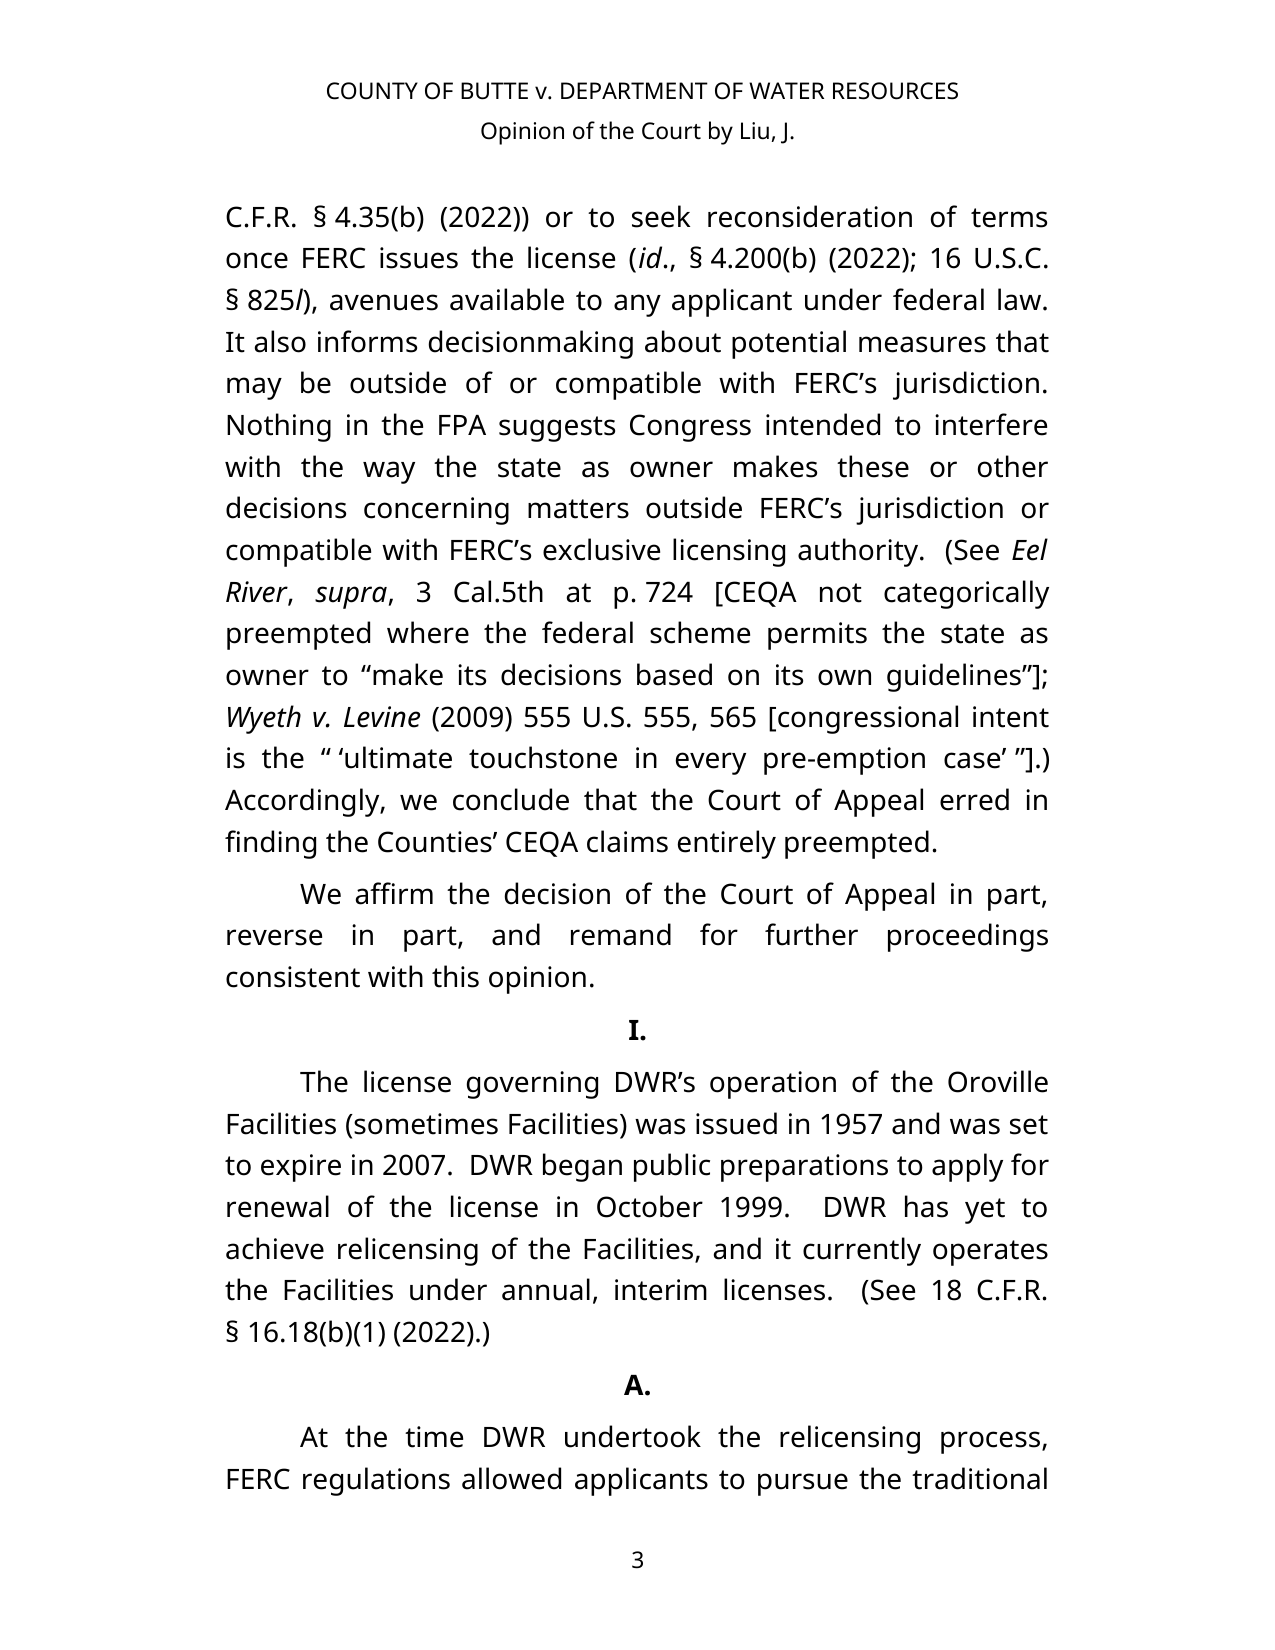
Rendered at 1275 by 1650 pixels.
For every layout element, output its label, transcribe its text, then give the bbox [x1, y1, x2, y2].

subtitle A. [225, 1365, 1050, 1404]
subtitle I. [225, 1010, 1050, 1049]
text The license governing DWR’s operation of the Oroville Facilities (sometimes Facilities) was issued in 1957 and was set to expire in 2007. DWR began public preparations to apply for renewal of the license in October 1999. DWR has yet to achieve relicensing of the Facilities, and it currently operates the Facilities under annual, interim licenses. (See 18 C.F.R. § 16.18(b)(1) (2022).) [225, 1059, 1050, 1351]
text We affirm the decision of the Court of Appeal in part, reverse in part, and remand for further proceedings consistent with this opinion. [225, 871, 1050, 996]
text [225, 1414, 1050, 1497]
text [225, 194, 1050, 860]
